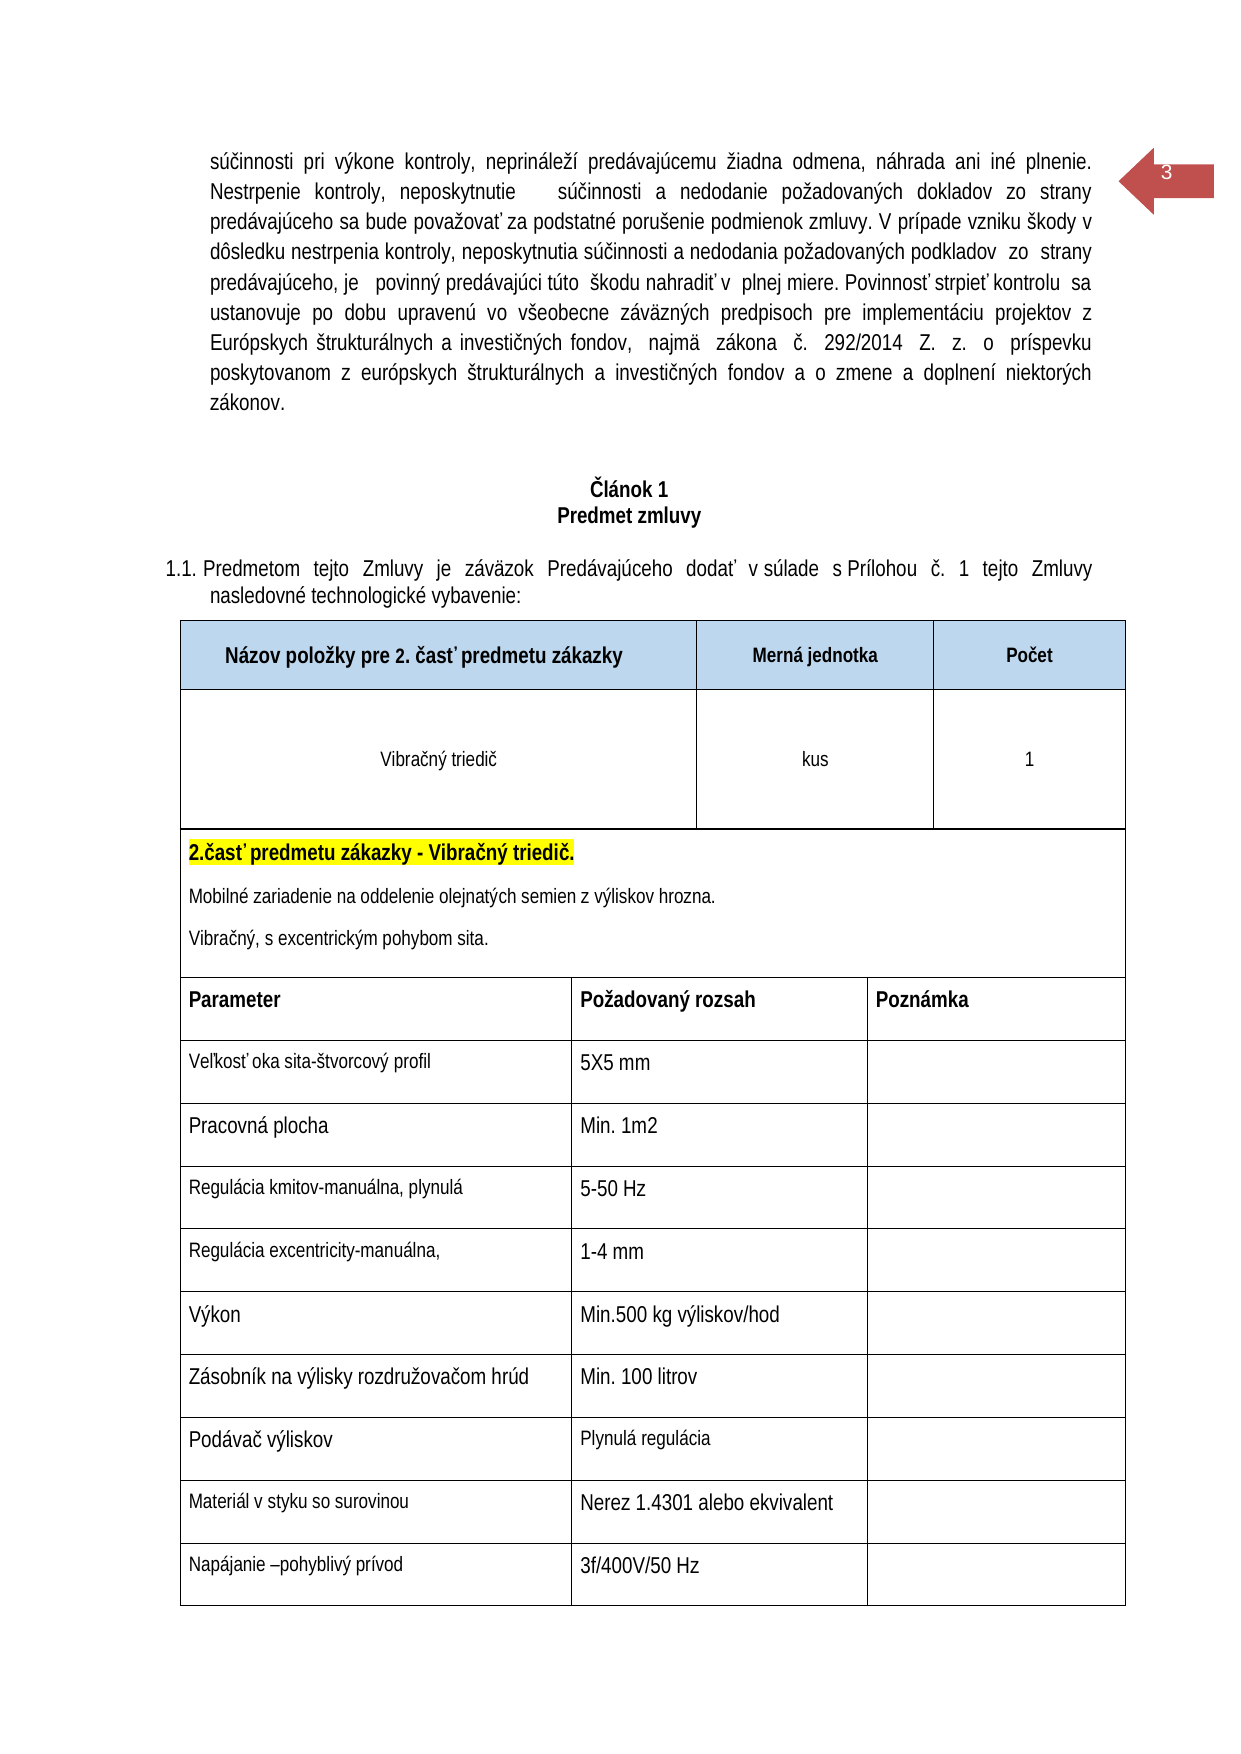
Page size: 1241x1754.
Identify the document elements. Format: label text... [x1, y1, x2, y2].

table_cell Min. 1m2 [572, 1104, 867, 1166]
text Predmet zmluvy [165, 502, 1092, 529]
table_cell Podávač výliskov [181, 1418, 571, 1479]
table_cell Veľkosť oka sita-štvorcový profil [181, 1041, 571, 1103]
list Predmetom tejto Zmluvy je záväzok Predávajúceho dodať v súlade s Prílohou č. 1 tejto Zmluvy nasledovné technologické vybavenie: [165, 555, 1092, 608]
table_cell Min.500 kg výliskov/hod [572, 1292, 867, 1354]
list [165, 148, 1092, 416]
table_cell [868, 1229, 1125, 1291]
table_cell Regulácia excentricity-manuálna, [181, 1229, 571, 1291]
table_cell Plynulá regulácia [572, 1418, 867, 1479]
table_cell [868, 1355, 1125, 1417]
table_cell [868, 1544, 1125, 1605]
table_cell Regulácia kmitov-manuálna, plynulá [181, 1167, 571, 1228]
table_cell Materiál v styku so surovinou [181, 1481, 571, 1542]
table_header Počet [934, 621, 1125, 689]
text Článok 1 [165, 476, 1092, 502]
table_header Názov položky pre 2. časť predmetu zákazky [181, 621, 696, 689]
table_header Merná jednotka [697, 621, 933, 689]
table_cell 1-4 mm [572, 1229, 867, 1291]
table_cell Výkon [181, 1292, 571, 1354]
table_cell Poznámka [868, 978, 1125, 1040]
table_cell 1 [934, 690, 1125, 828]
table_cell Nerez 1.4301 alebo ekvivalent [572, 1481, 867, 1542]
table_header 2.časť predmetu zákazky - Vibračný triedič. Mobilné zariadenie na oddelenie olejnatých semien z výliskov hrozna. Vibračný, s excentrickým pohybom sita. [181, 830, 1125, 977]
table_cell [868, 1167, 1125, 1228]
table_cell Napájanie –pohyblivý prívod [181, 1544, 571, 1605]
table_cell [868, 1104, 1125, 1166]
table_cell [868, 1292, 1125, 1354]
table_cell [868, 1481, 1125, 1542]
table_cell 3f/400V/50 Hz [572, 1544, 867, 1605]
table_cell kus [697, 690, 933, 828]
table_cell 5-50 Hz [572, 1167, 867, 1228]
table_cell Parameter [181, 978, 571, 1040]
table_cell Pracovná plocha [181, 1104, 571, 1166]
table_cell [868, 1041, 1125, 1103]
table_cell Min. 100 litrov [572, 1355, 867, 1417]
table_cell Požadovaný rozsah [572, 978, 867, 1040]
table_cell Zásobník na výlisky rozdružovačom hrúd [181, 1355, 571, 1417]
table_cell [868, 1418, 1125, 1479]
table_cell 5X5 mm [572, 1041, 867, 1103]
table_cell Vibračný triedič [181, 690, 696, 828]
